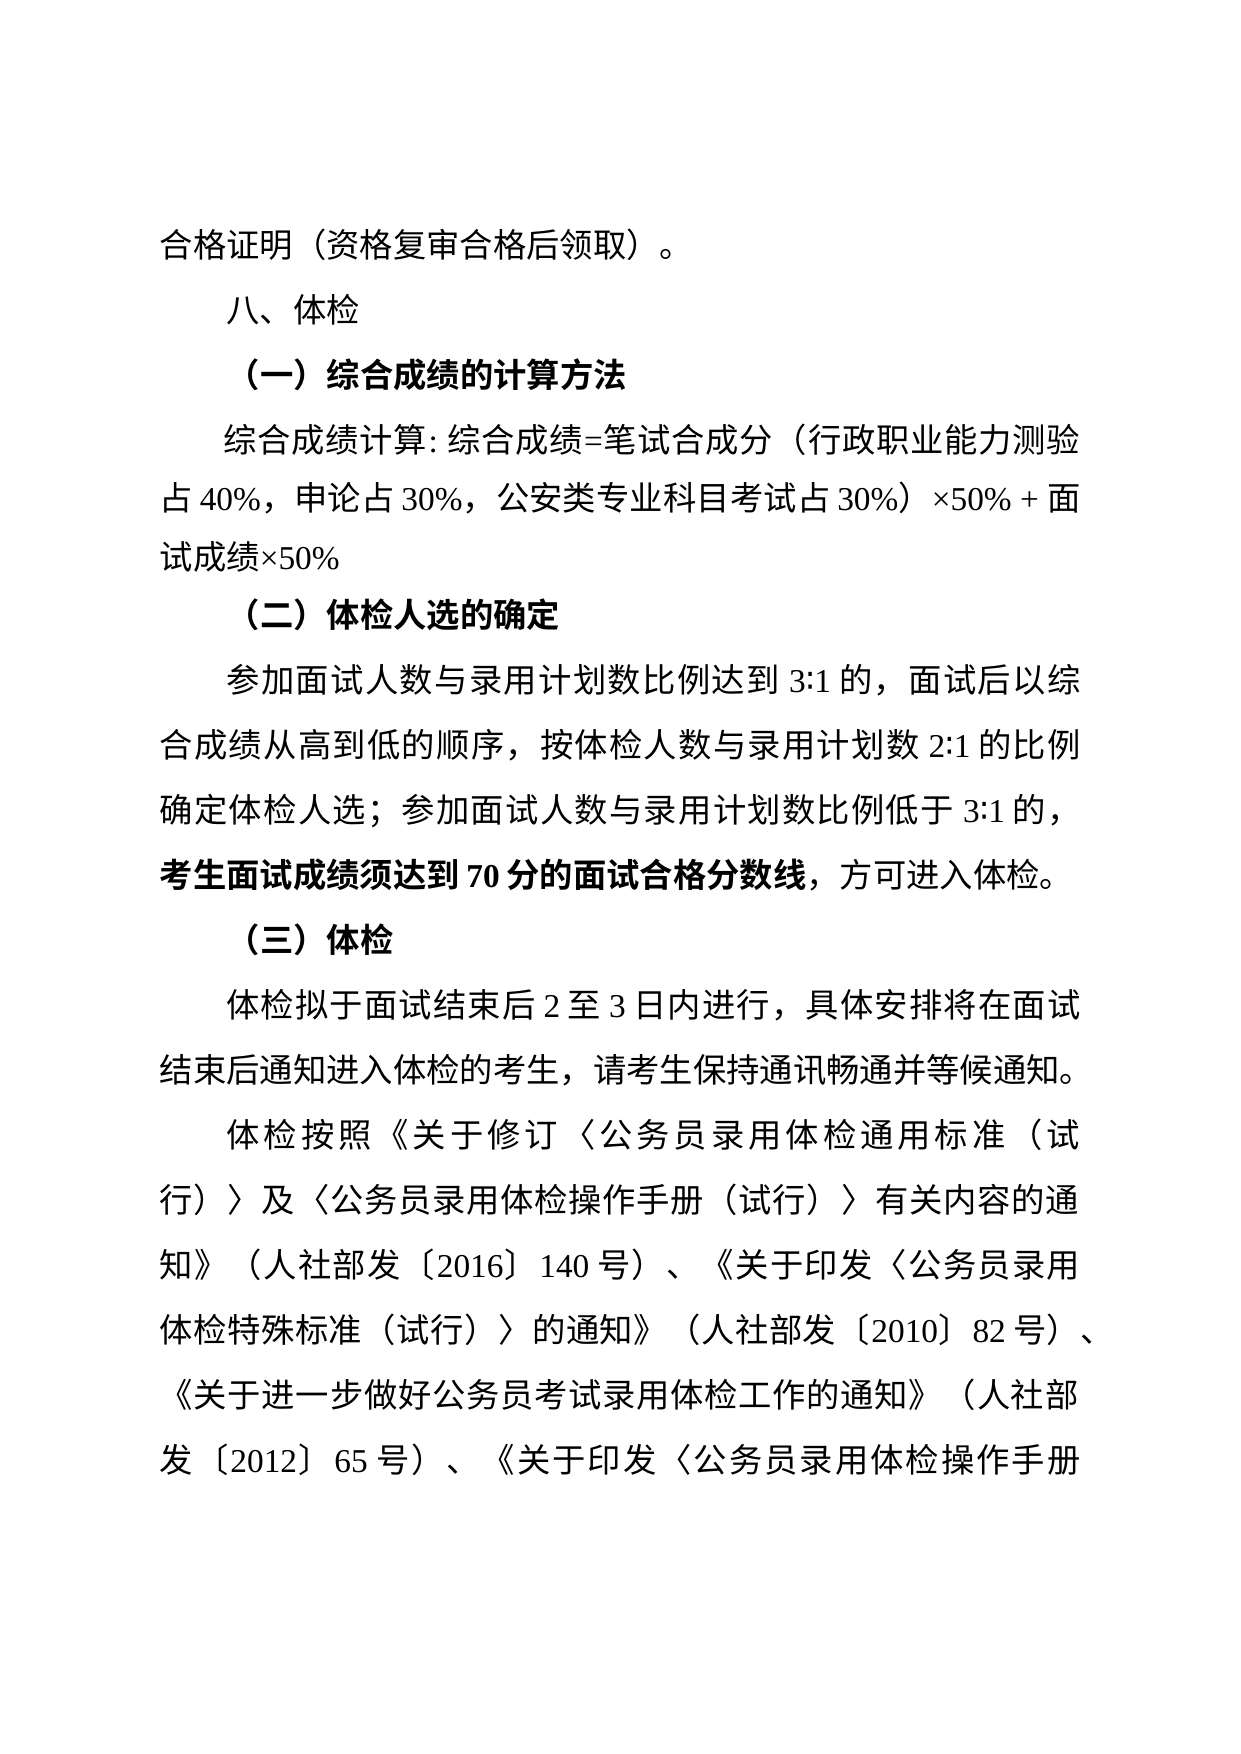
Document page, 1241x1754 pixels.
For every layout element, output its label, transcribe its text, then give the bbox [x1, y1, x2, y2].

text 八、体检 [159, 276, 1081, 341]
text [159, 211, 1081, 276]
text （二）体检人选的确定 [159, 581, 1081, 646]
text （一）综合成绩的计算方法 [159, 341, 1081, 406]
text （三）体检 [159, 906, 1081, 971]
text 参加面试人数与录用计划数比例达到3∶1的，面试后以综合成绩从高到低的顺序，按体检人数与录用计划数2∶1的比例确定体检人选；参加面试人数与录用计划数比例低于3∶1的，考生面试成绩须达到70分的面试合格分数线，方可进入体检。 [159, 646, 1081, 906]
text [159, 1101, 1081, 1491]
text 体检拟于面试结束后2至3日内进行，具体安排将在面试结束后通知进入体检的考生，请考生保持通讯畅通并等候通知。 [159, 971, 1081, 1101]
text 综合成绩计算: 综合成绩=笔试合成分（行政职业能力测验占40%，申论占30%，公安类专业科目考试占30%）×50% + 面试成绩×50% [159, 406, 1081, 581]
